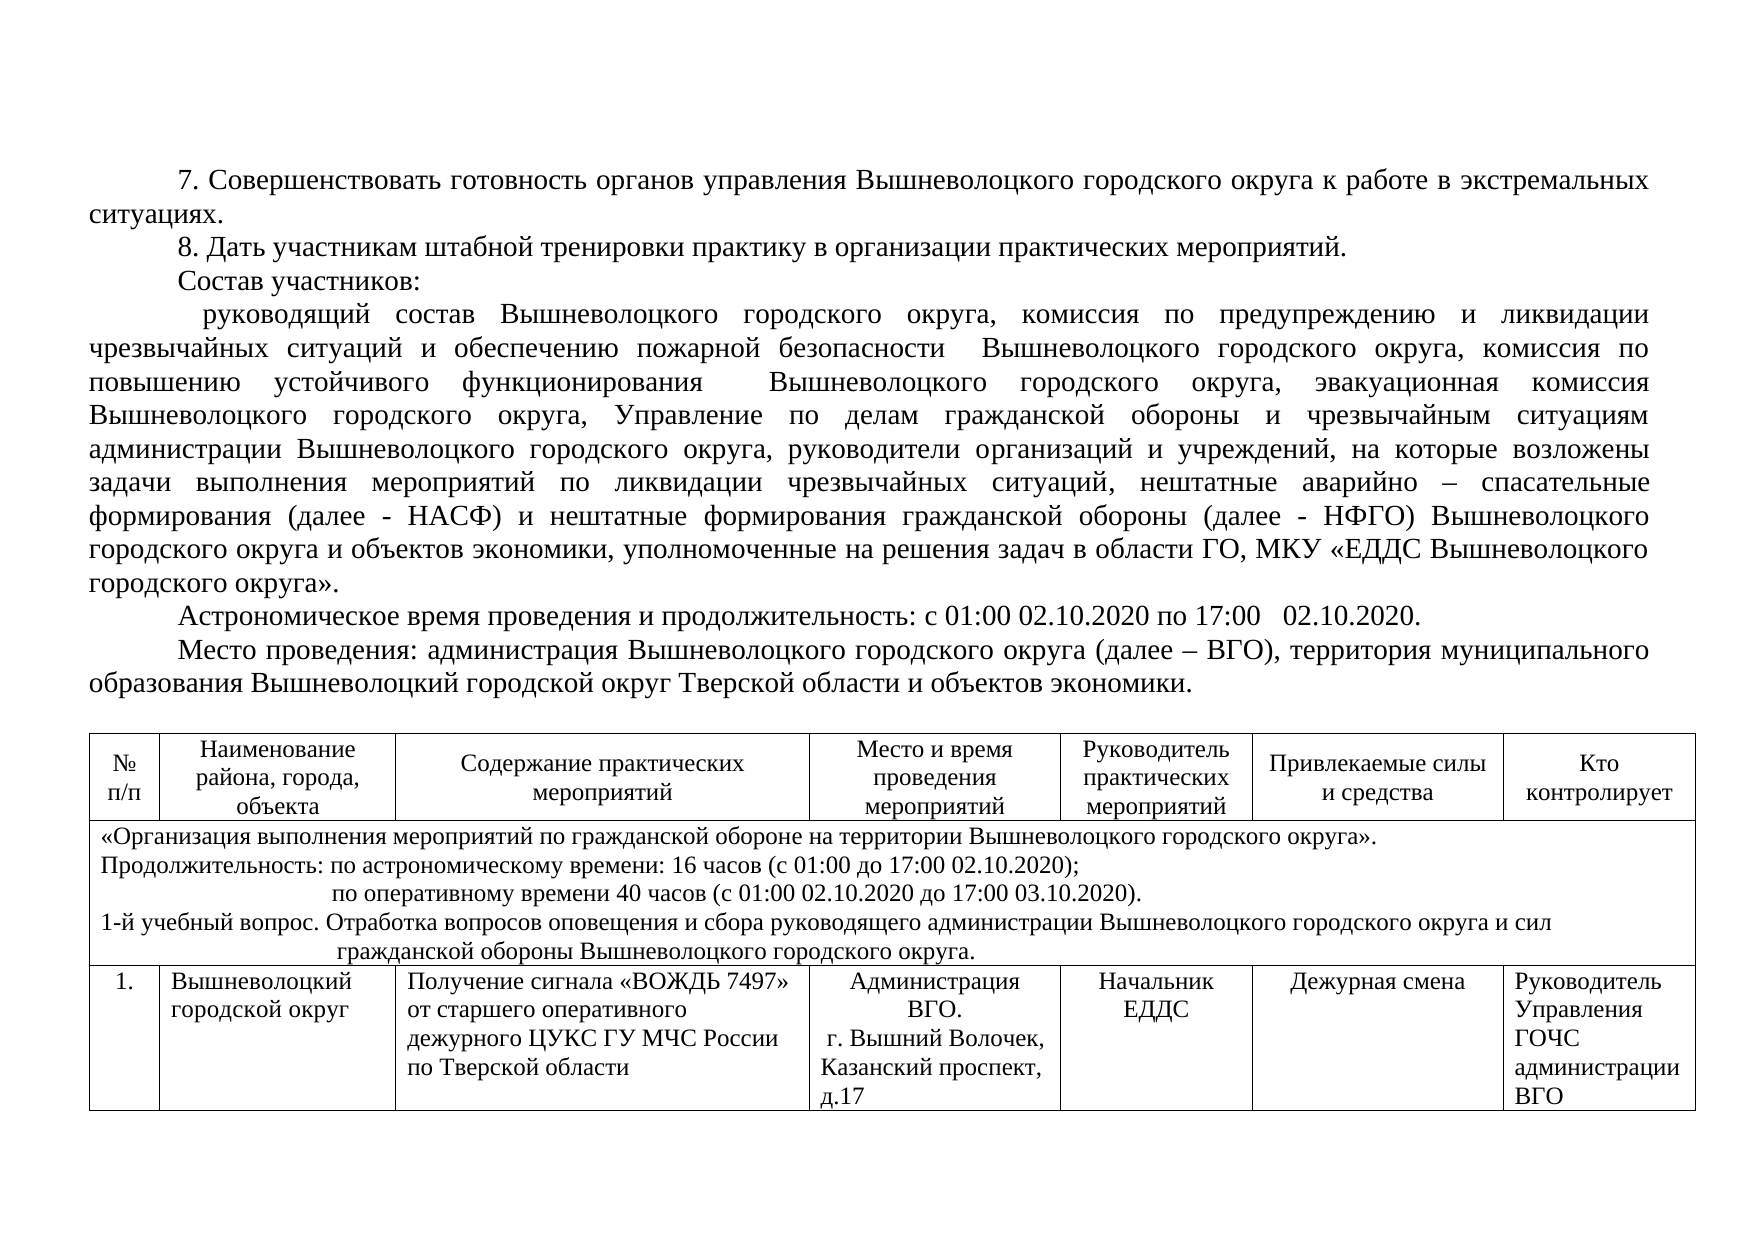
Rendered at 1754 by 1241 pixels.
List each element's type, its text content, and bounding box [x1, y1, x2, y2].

text Астрономическое время проведения и продолжительность: с 01:00 02.10.2020 по 17:00 02.10.2020. [89, 598, 1651, 632]
table_header Привлекаемые силы и средства [1253, 734, 1503, 820]
text Состав участников: [89, 263, 1651, 297]
table_header Место и время проведения мероприятий [810, 734, 1060, 820]
text 7. Совершенствовать готовность органов управления Вышневолоцкого городского округа к работе в экстремальных ситуациях. [89, 162, 1651, 229]
table_header Руководитель практических мероприятий [1061, 734, 1252, 820]
table_header Содержание практических мероприятий [396, 734, 809, 820]
text 8. Дать участникам штабной тренировки практику в организации практических мероприятий. [89, 229, 1651, 263]
table_header Кто контролирует [1504, 734, 1695, 820]
text Место проведения: администрация Вышневолоцкого городского округа (далее – ВГО), территория муниципального образования Вышневолоцкий городской округ Тверской области и объектов экономики. [89, 632, 1651, 699]
table_cell «Организация выполнения мероприятий по гражданской обороне на территории Вышневолоцкого городского округа». Продолжительность: по астрономическому времени: 16 часов (с 01:00 до 17:00 02.10.2020); по оперативному времени 40 часов (с 01:00 02.10.2020 до 17:00 03.10.2020). 1-й учебный вопрос. Отработка вопросов оповещения и сбора руководящего администрации Вышневолоцкого городского округа и сил гражданской обороны Вышневолоцкого городского округа. [90, 821, 1695, 965]
text руководящий состав Вышневолоцкого городского округа, комиссия по предупреждению и ликвидации чрезвычайных ситуаций и обеспечению пожарной безопасности Вышневолоцкого городского округа, комиссия по повышению устойчивого функционирования Вышневолоцкого городского округа, эвакуационная комиссия Вышневолоцкого городского округа, Управление по делам гражданской обороны и чрезвычайным ситуациям администрации Вышневолоцкого городского округа, руководители организаций и учреждений, на которые возложены задачи выполнения мероприятий по ликвидации чрезвычайных ситуаций, нештатные аварийно – спасательные формирования (далее - НАСФ) и нештатные формирования гражданской обороны (далее - НФГО) Вышневолоцкого городского округа и объектов экономики, уполномоченные на решения задач в области ГО, МКУ «ЕДДС Вышневолоцкого городского округа». [89, 297, 1651, 598]
table_cell Вышневолоцкий городской округ [160, 966, 395, 1109]
table_cell Администрация ВГО. г. Вышний Волочек, Казанский проспект, д.17 01.00-01.20 02.10.2020 [810, 966, 1060, 1109]
table_cell 1. [90, 966, 159, 1109]
table_cell Начальник ЕДДС [1061, 966, 1252, 1109]
table_header № п/п [90, 734, 159, 820]
table_cell Получение сигнала «ВОЖДЬ 7497» от старшего оперативного дежурного ЦУКС ГУ МЧС России по Тверской области [396, 966, 809, 1109]
table_cell Руководитель Управления ГОЧС администрации ВГО [1504, 966, 1695, 1109]
table_cell Дежурная смена [1253, 966, 1503, 1109]
table_header Наименование района, города, объекта [160, 734, 395, 820]
